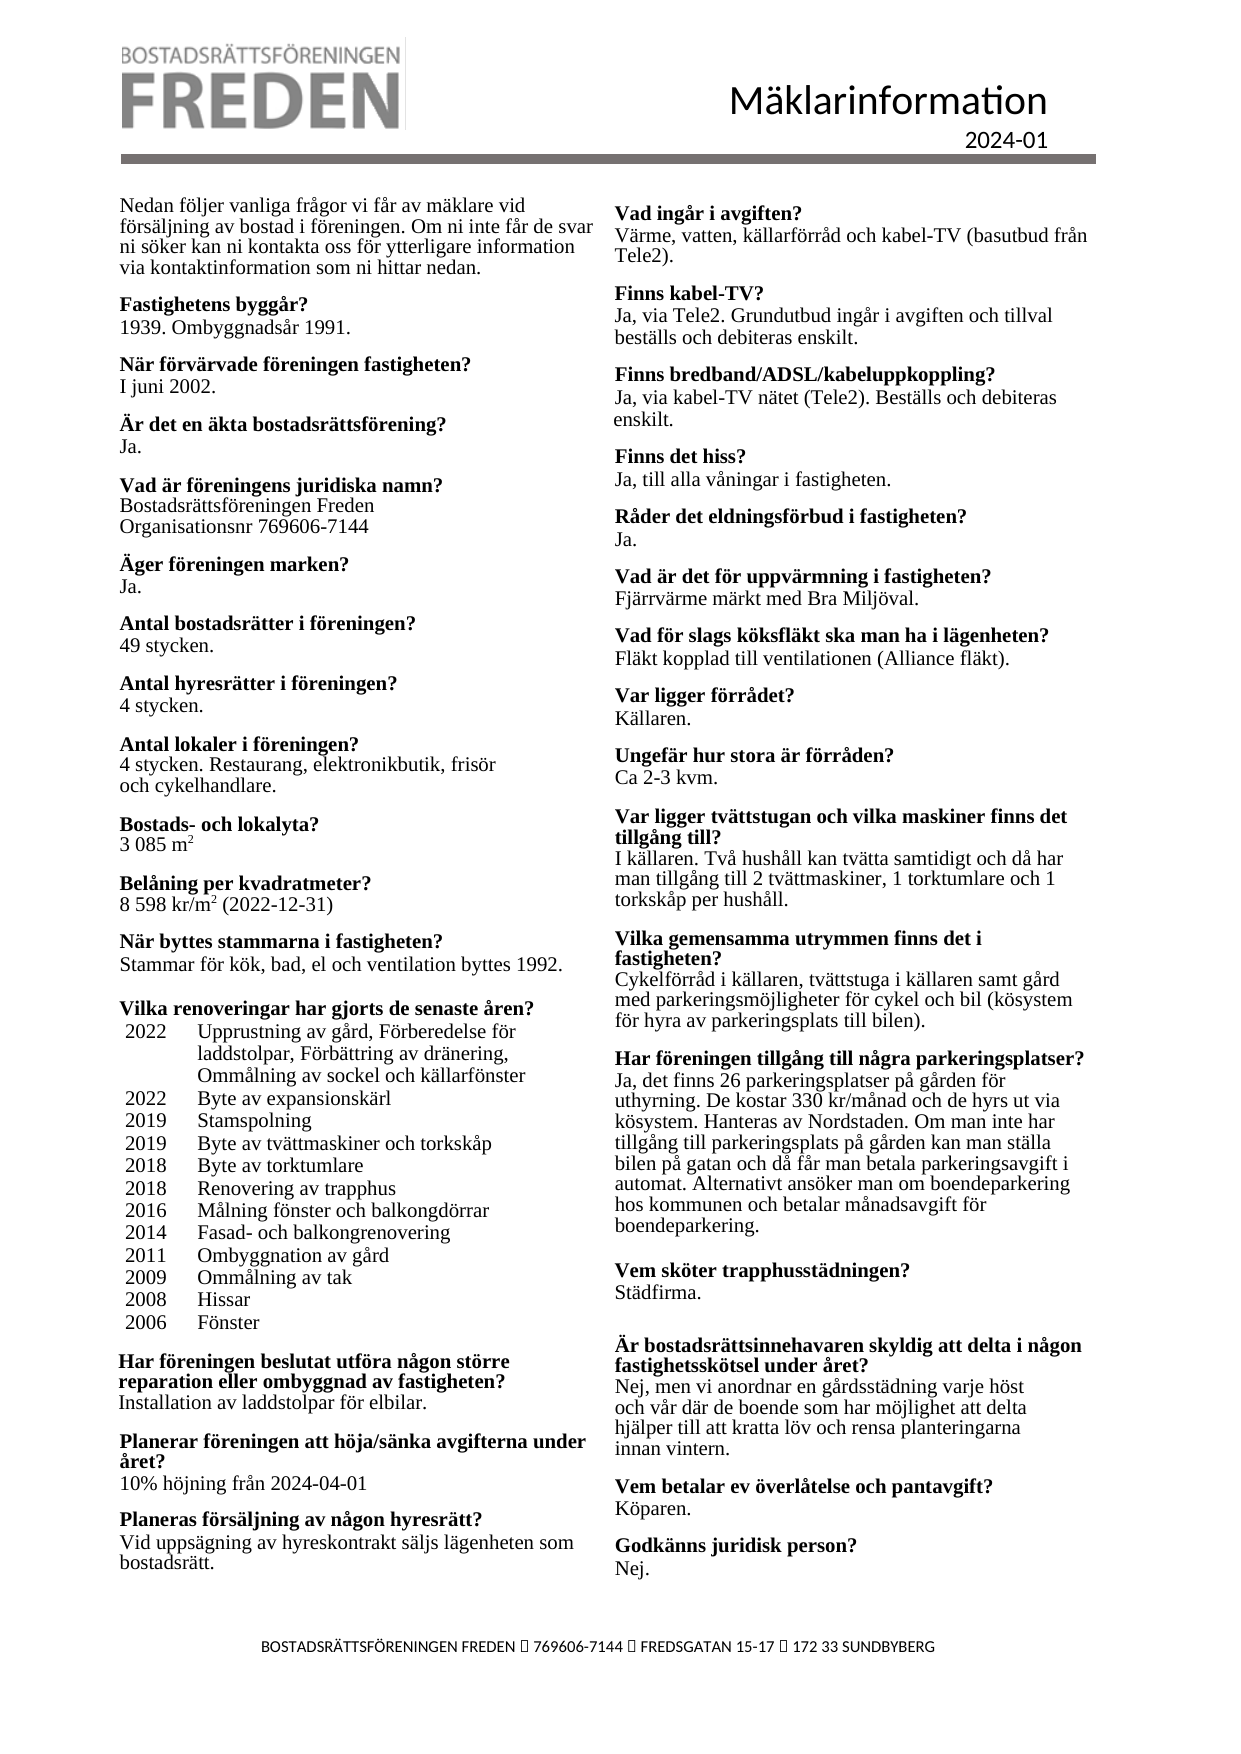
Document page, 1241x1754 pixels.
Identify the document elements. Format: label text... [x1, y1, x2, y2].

table_header Upprustning av gård, Förberedelse för laddstolpar, Förbättring av dränering, Ommålning av sockel och källarfönster [186, 1020, 591, 1087]
subtitle Vad är det för uppvärmning i fastigheten? [614, 565, 1093, 588]
text Vid uppsägning av hyreskontrakt säljs lägenheten som bostadsrätt. [119, 1533, 598, 1574]
table_cell Fasad- och balkongrenovering [186, 1222, 591, 1244]
subtitle Vem betalar ev överlåtelse och pantavgift? [614, 1475, 1093, 1497]
subtitle Är det en äkta bostadsrättsförening? [119, 413, 598, 436]
table_cell Renovering av trapphus [186, 1177, 591, 1199]
text Ja, det finns 26 parkeringsplatser på gården för uthyrning. De kostar 330 kr/månad och de hyrs ut via kösystem. Hanteras av Nordstaden. Om man inte har tillgång till parkeringsplats på gården kan man ställa bilen på gatan och då får man betala parkeringsavgift i automat. Alternativt ansöker man om boendeparkering hos kommunen och betalar månadsavgift för boendeparkering. [614, 1071, 1093, 1237]
text Vilka gemensamma utrymmen finns det i fastigheten? Cykelförråd i källaren, tvättstuga i källaren samt gård med parkeringsmöjligheter för cykel och bil (kösystem för hyra av parkeringsplats till bilen). [614, 929, 1080, 1032]
subtitle Råder det eldningsförbud i fastigheten? [614, 506, 1093, 528]
subtitle Godkänns juridisk person? [614, 1535, 1093, 1557]
subtitle När byttes stammarna i fastigheten? [119, 931, 598, 953]
text Ja. [614, 528, 1093, 550]
text Ca 2-3 kvm. [614, 767, 1093, 789]
subtitle Ungefär hur stora är förråden? [614, 744, 1093, 767]
table_cell 2019 [114, 1132, 186, 1154]
subtitle Äger föreningen marken? [119, 553, 598, 575]
table_cell 2014 [114, 1222, 186, 1244]
subtitle Antal bostadsrätter i föreningen? [119, 613, 598, 635]
subtitle Antal hyresrätter i föreningen? [119, 672, 598, 695]
subtitle Var ligger tvättstugan och vilka maskiner finns det tillgång till? [614, 807, 1080, 849]
table_cell Stamspolning [186, 1110, 591, 1132]
table_cell 2019 [114, 1110, 186, 1132]
text Nedan följer vanliga frågor vi får av mäklare vid försäljning av bostad i föreningen. Om ni inte får de svar ni söker kan ni kontakta oss för ytterligare information via kontaktinformation som ni hittar nedan. [119, 196, 598, 279]
table_cell 2006 [114, 1311, 186, 1334]
text I juni 2002. [119, 376, 598, 398]
table_cell Ommålning av tak [186, 1267, 591, 1289]
subtitle Finns kabel-TV? [614, 282, 1093, 304]
text 49 stycken. [119, 635, 598, 657]
text I källaren. Två hushåll kan tvätta samtidigt och då har man tillgång till 2 tvättmaskiner, 1 torktumlare och 1 torkskåp per hushåll. [614, 849, 1093, 911]
text Antal lokaler i föreningen? 4 stycken. Restaurang, elektronikbutik, frisör och cykelhandlare. [119, 735, 513, 797]
table_cell Hissar [186, 1289, 591, 1311]
text Vad är föreningens juridiska namn? Bostadsrättsföreningen Freden Organisationsnr 769606-7144 [119, 476, 482, 538]
text Fjärrvärme märkt med Bra Miljöval. [614, 588, 1093, 610]
table_cell 2022 [114, 1088, 186, 1110]
subtitle Vad ingår i avgiften? [614, 202, 1093, 224]
text Fläkt kopplad till ventilationen (Alliance fläkt). [614, 647, 1093, 670]
table_cell 2018 [114, 1177, 186, 1199]
subtitle Är bostadsrättsinnehavaren skyldig att delta i någon fastighetsskötsel under året? [614, 1336, 1093, 1377]
subtitle Var ligger förrådet? [614, 685, 1093, 707]
text 4 stycken. [119, 695, 598, 717]
text Ja. [119, 436, 598, 458]
subtitle Finns det hiss? [614, 446, 1093, 468]
text Bostads- och lokalyta? 3 085 m2 [119, 815, 513, 856]
table_cell 2008 [114, 1289, 186, 1311]
text Nej, men vi anordnar en gårdsstädning varje höst och vår där de boende som har möjlighet att delta hjälper till att kratta löv och rensa planteringarna innan vintern. [614, 1377, 1057, 1460]
text 1939. Ombyggnadsår 1991. [119, 316, 598, 339]
subtitle Planeras försäljning av någon hyresrätt? [119, 1509, 598, 1531]
table_header 2022 [114, 1020, 186, 1087]
text Värme, vatten, källarförråd och kabel-TV (basutbud från Tele2). [614, 226, 1093, 267]
table_cell Byte av tvättmaskiner och torkskåp [186, 1132, 591, 1154]
table_cell Målning fönster och balkongdörrar [186, 1199, 591, 1222]
text Stammar för kök, bad, el och ventilation byttes 1992. [119, 953, 598, 975]
table_cell Byte av expansionskärl [186, 1088, 591, 1110]
text Köparen. [614, 1497, 1093, 1520]
text Ja. [119, 575, 598, 598]
subtitle När förvärvade föreningen fastigheten? [119, 353, 598, 376]
text Nej. [614, 1557, 1093, 1579]
subtitle Finns bredband/ADSL/kabeluppkoppling? [614, 364, 1093, 386]
text Källaren. [614, 707, 1093, 730]
subtitle Har föreningen tillgång till några parkeringsplatser? [614, 1047, 1093, 1069]
subtitle Fastighetens byggår? [119, 294, 598, 316]
table_cell 2018 [114, 1155, 186, 1177]
subtitle Vilka renoveringar har gjorts de senaste åren? [119, 998, 598, 1020]
subtitle Vad för slags köksfläkt ska man ha i lägenheten? [614, 625, 1093, 647]
table_cell Ombyggnation av gård [186, 1244, 591, 1267]
text Belåning per kvadratmeter? 8 598 kr/m2 (2022-12-31) [119, 874, 513, 916]
table_cell Byte av torktumlare [186, 1155, 591, 1177]
table_cell Fönster [186, 1311, 591, 1334]
subtitle Har föreningen beslutat utföra någon större reparation eller ombyggnad av fastigheten? Installation av laddstolpar för elbilar. [118, 1352, 598, 1414]
text Vem sköter trapphusstädningen? [614, 1259, 1093, 1281]
table_cell 2011 [114, 1244, 186, 1267]
subtitle Planerar föreningen att höja/sänka avgifterna under året? [119, 1432, 598, 1473]
text 10% höjning från 2024-04-01 [119, 1473, 598, 1494]
text Städfirma. [614, 1281, 1093, 1304]
text Ja, till alla våningar i fastigheten. [614, 468, 1093, 491]
text Ja, via kabel-TV nätet (Tele2). Beställs och debiteras enskilt. [613, 386, 1093, 431]
table_cell 2016 [114, 1199, 186, 1222]
text Ja, via Tele2. Grundutbud ingår i avgiften och tillval beställs och debiteras enskilt. [614, 304, 1093, 349]
table_cell 2009 [114, 1267, 186, 1289]
